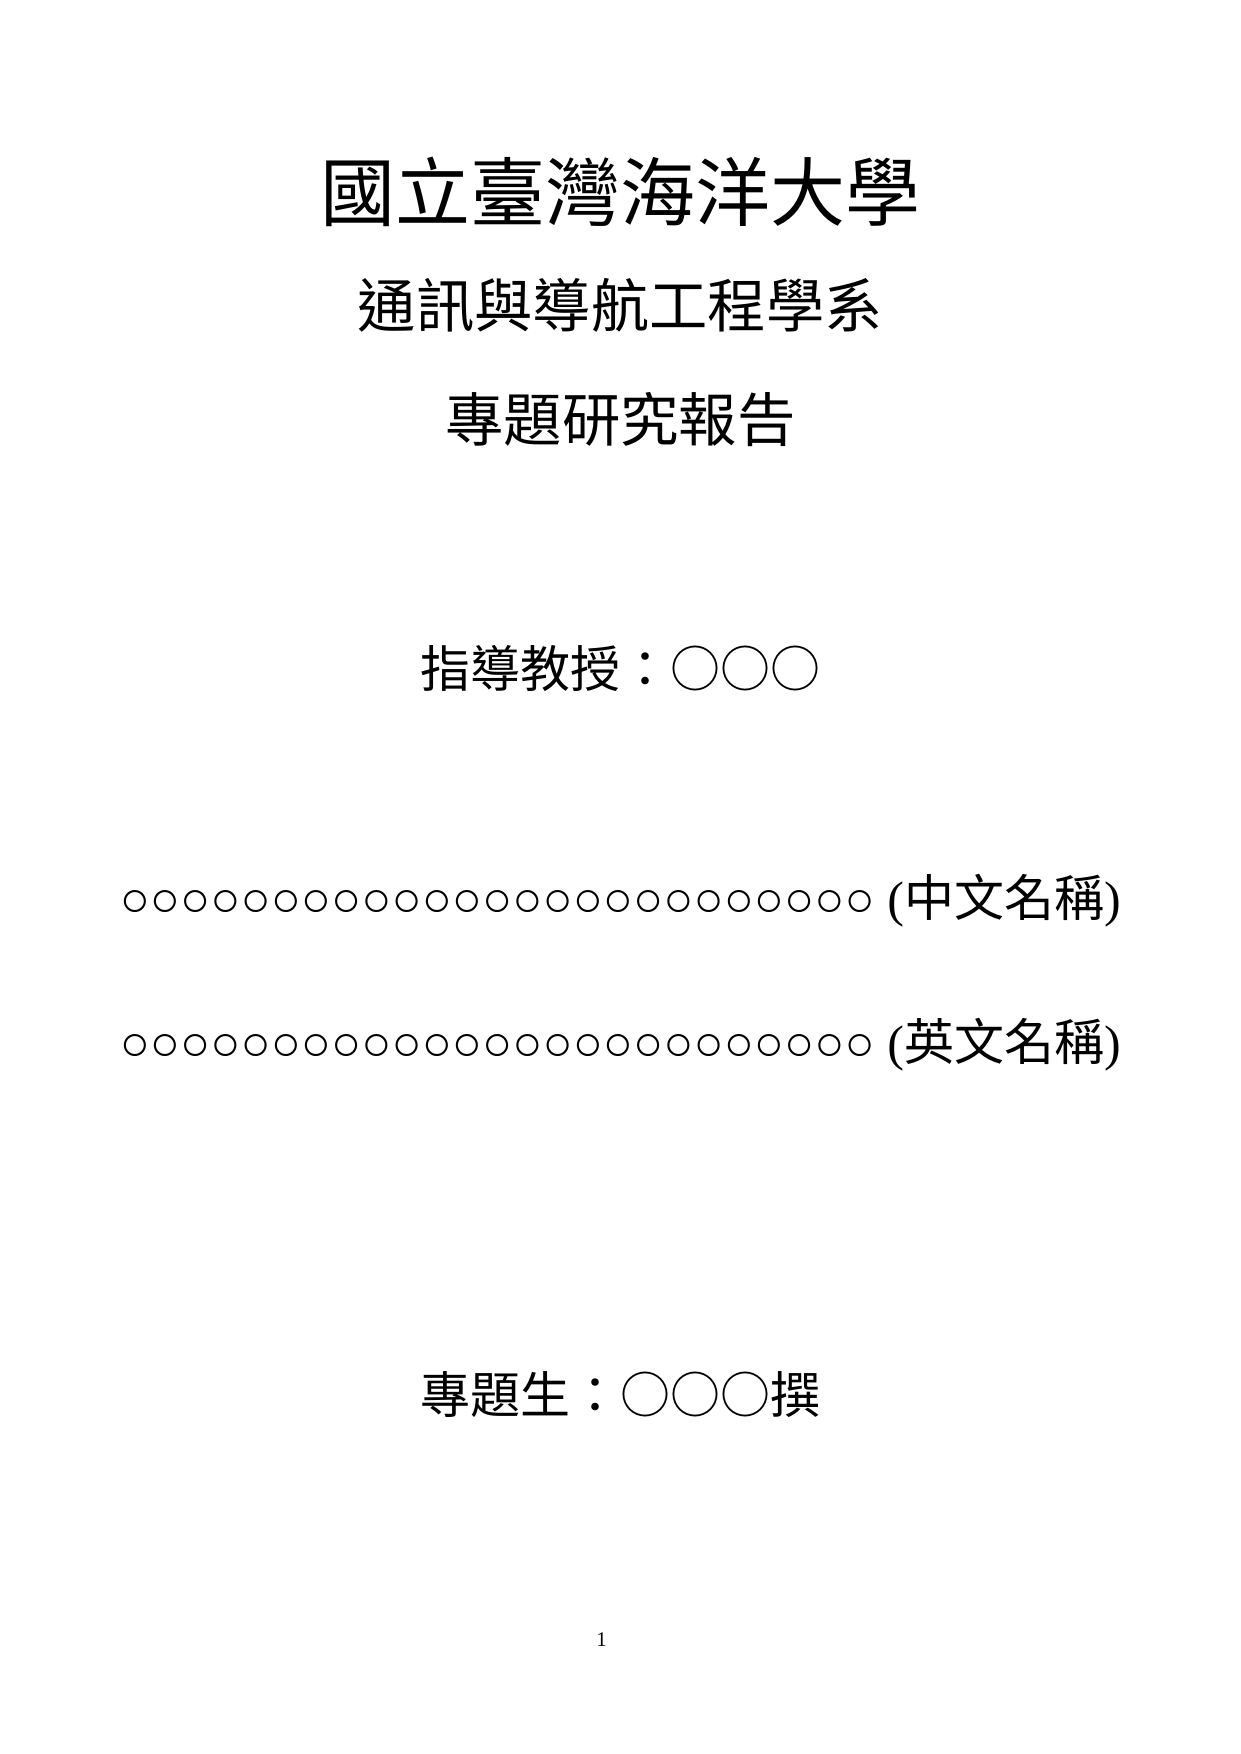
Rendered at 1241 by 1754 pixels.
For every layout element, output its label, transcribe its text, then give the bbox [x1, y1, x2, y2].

text 專題生：○○○撰 [118, 1356, 1122, 1428]
text 指導教授：○○○ [118, 629, 1122, 702]
text ○○○○○○○○○○○○○○○○○○○○○○○○○ (英文名稱) [118, 1003, 1122, 1075]
text ○○○○○○○○○○○○○○○○○○○○○○○○○ (中文名稱) [118, 858, 1122, 930]
text 國立臺灣海洋大學 [118, 131, 1122, 245]
text 專題研究報告 [118, 359, 1122, 473]
text 通訊與導航工程學系 [118, 245, 1122, 359]
